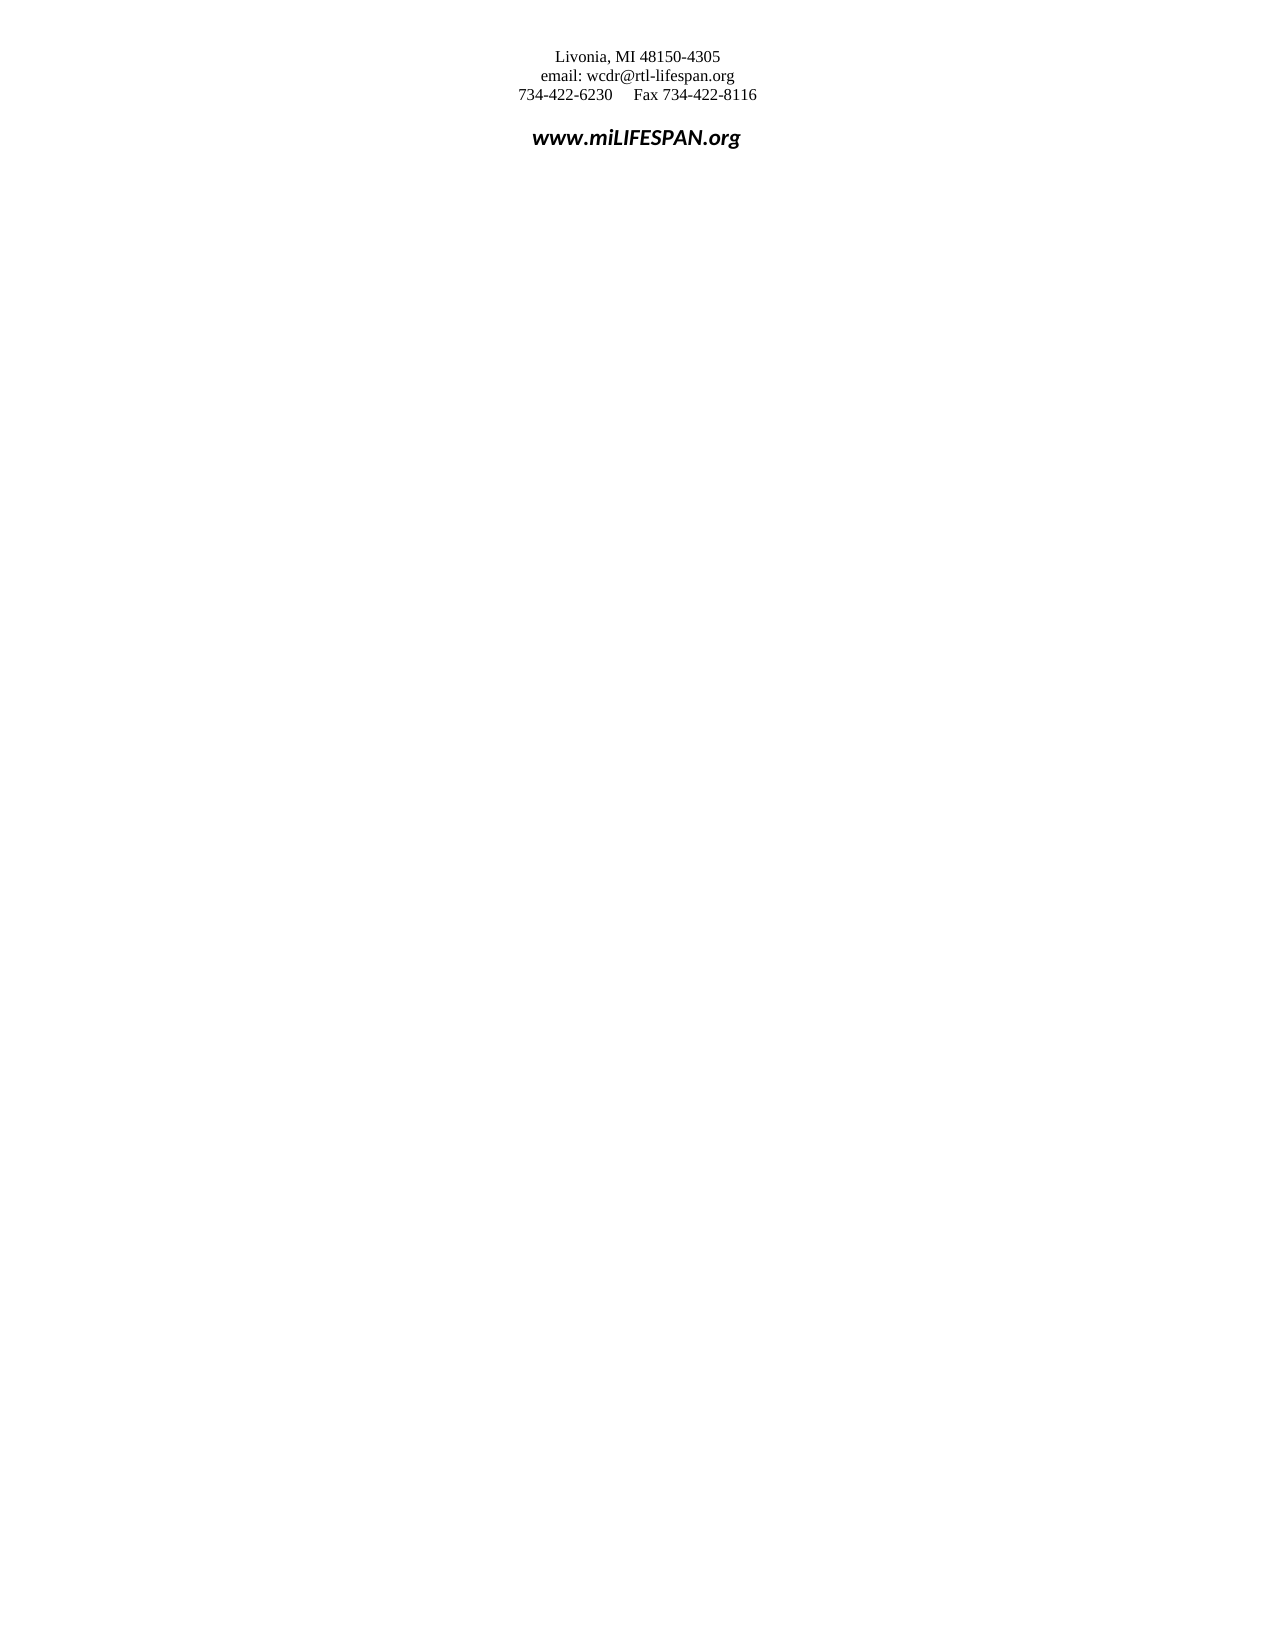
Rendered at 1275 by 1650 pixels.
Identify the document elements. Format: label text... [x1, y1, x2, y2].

text email: wcdr@rtl-lifespan.org [150, 66, 1125, 85]
text 734-422-6230 Fax 734-422-8116 [150, 85, 1125, 104]
text www.miLIFESPAN.org [150, 123, 1125, 152]
text Livonia, MI 48150-4305 [150, 47, 1125, 66]
